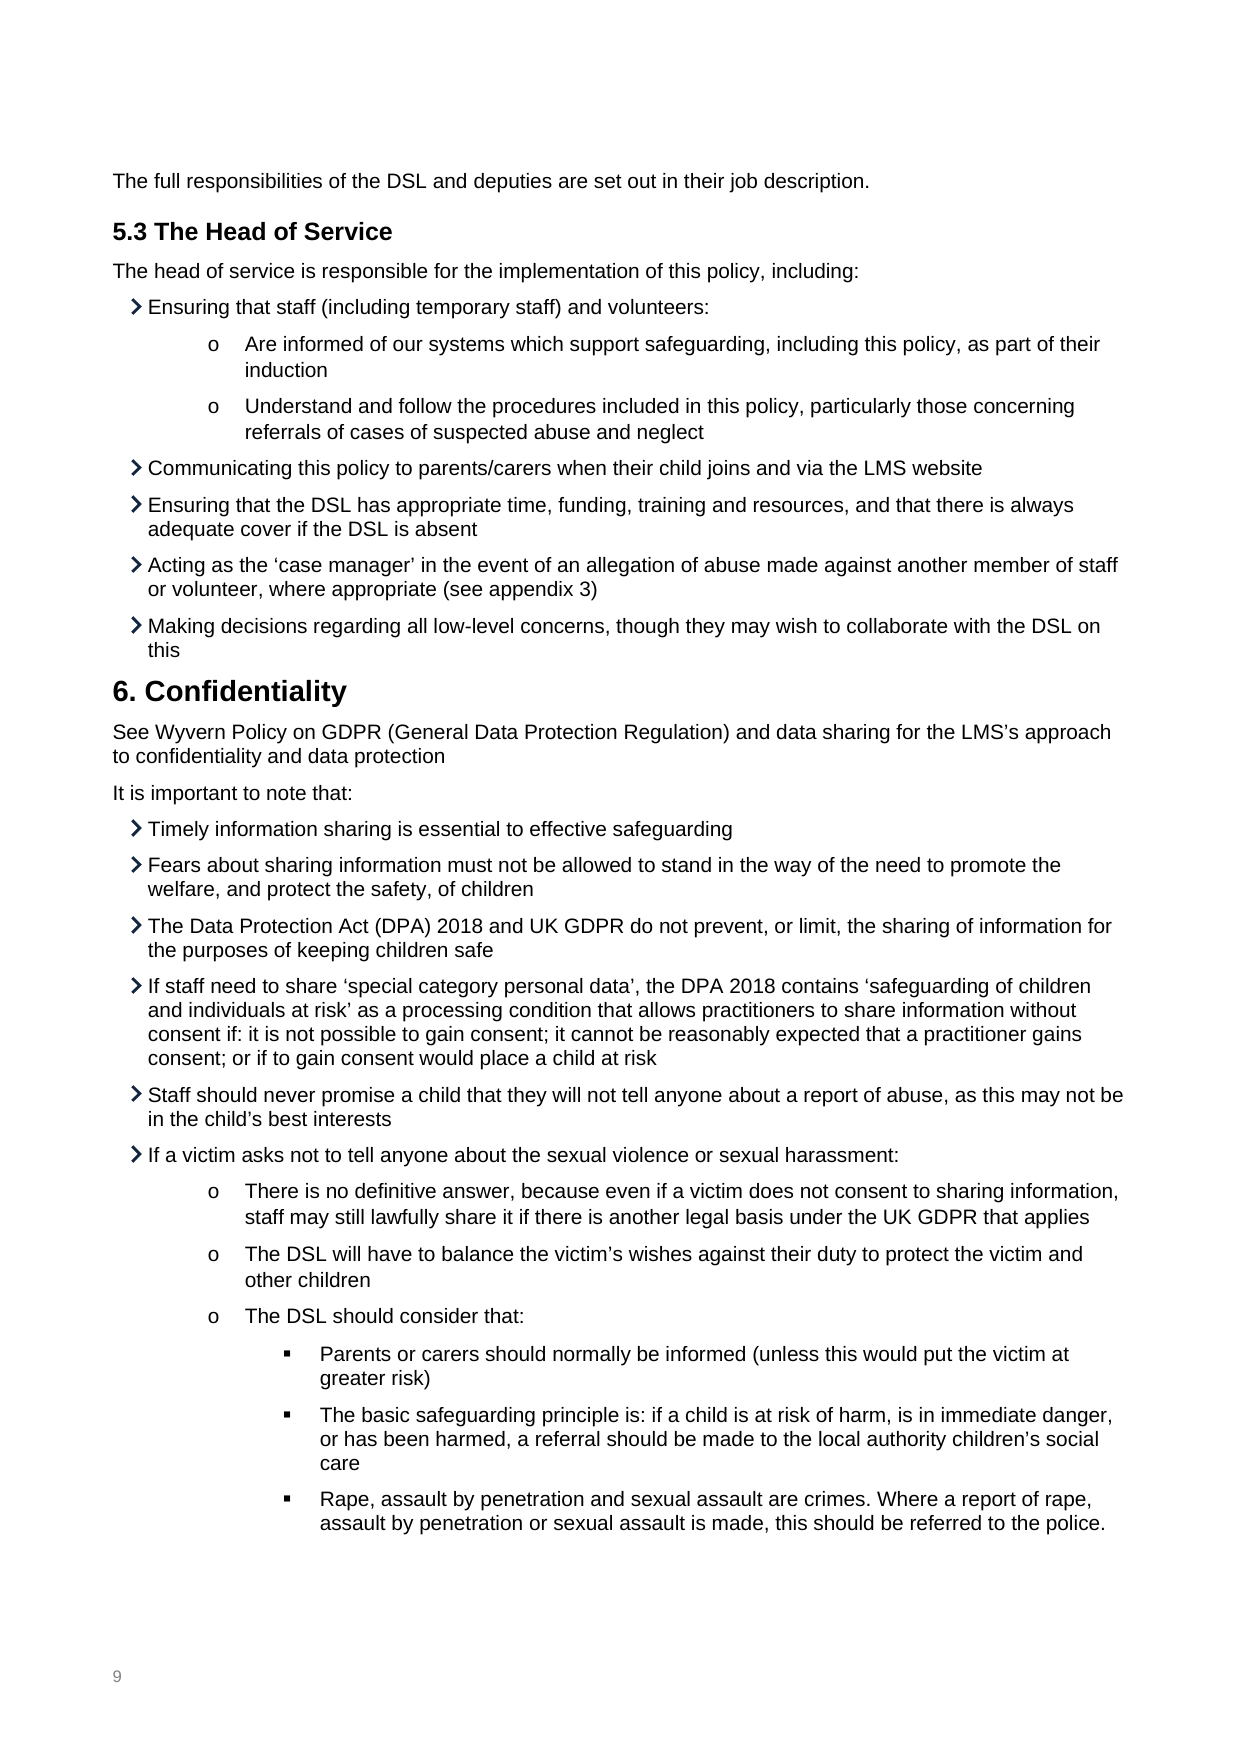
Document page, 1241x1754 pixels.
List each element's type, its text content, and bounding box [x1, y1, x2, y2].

list There is no definitive answer, because even if a victim does not consent to sharing information, staff may still lawfully share it if there is another legal basis under the UK GDPR that applies [207, 1179, 1128, 1229]
picture [131, 1085, 142, 1102]
picture [131, 616, 142, 634]
text See Wyvern Policy on GDPR (General Data Protection Regulation) and data sharing for the LMS’s approach to confidentiality and data protection [112, 720, 1128, 768]
picture [131, 495, 142, 513]
list The Data Protection Act (DPA) 2018 and UK GDPR do not prevent, or limit, the sharing of information for the purposes of keeping children safe [130, 914, 1128, 962]
picture [131, 977, 142, 994]
picture [131, 1145, 142, 1163]
list The DSL should consider that: [207, 1304, 1128, 1330]
list If a victim asks not to tell anyone about the sexual violence or sexual harassment: [130, 1143, 1128, 1167]
list The basic safeguarding principle is: if a child is at risk of harm, is in immediate danger, or has been harmed, a referral should be made to the local authority children’s social care [282, 1403, 1128, 1475]
text The full responsibilities of the DSL and deputies are set out in their job description. [112, 168, 1128, 192]
list Are informed of our systems which support safeguarding, including this policy, as part of their induction [207, 332, 1128, 381]
list The DSL will have to balance the victim’s wishes against their duty to protect the victim and other children [207, 1242, 1128, 1291]
list Timely information sharing is essential to effective safeguarding [130, 817, 1128, 841]
list Staff should never promise a child that they will not tell anyone about a report of abuse, as this may not be in the child’s best interests [130, 1082, 1128, 1130]
list Ensuring that the DSL has appropriate time, funding, training and resources, and that there is always adequate cover if the DSL is absent [130, 493, 1128, 541]
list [282, 1487, 1128, 1535]
picture [131, 459, 142, 476]
list Communicating this policy to parents/carers when their child joins and via the LMS website [130, 456, 1128, 480]
list Ensuring that staff (including temporary staff) and volunteers: [130, 295, 1128, 319]
list If staff need to share ‘special category personal data’, the DPA 2018 contains ‘safeguarding of children and individuals at risk’ as a processing condition that allows practitioners to share information without consent if: it is not possible to gain consent; it cannot be reasonably expected that a practitioner gains consent; or if to gain consent would place a child at risk [130, 974, 1128, 1070]
picture [131, 819, 142, 837]
list Making decisions regarding all low-level concerns, though they may wish to collaborate with the DSL on this [130, 613, 1128, 661]
picture [131, 856, 142, 873]
list Acting as the ‘case manager’ in the event of an allegation of abuse made against another member of staff or volunteer, where appropriate (see appendix 3) [130, 553, 1128, 601]
text 5.3 The Head of Service [112, 217, 1128, 246]
picture [131, 916, 142, 934]
list Understand and follow the procedures included in this policy, particularly those concerning referrals of cases of suspected abuse and neglect [207, 394, 1128, 444]
picture [131, 298, 142, 315]
subtitle 6. Confidentiality [112, 674, 1128, 707]
text It is important to note that: [112, 780, 1128, 804]
list Parents or carers should normally be informed (unless this would put the victim at greater risk) [282, 1342, 1128, 1390]
picture [131, 556, 142, 573]
text The head of service is responsible for the implementation of this policy, including: [112, 259, 1128, 283]
list Fears about sharing information must not be allowed to stand in the way of the need to promote the welfare, and protect the safety, of children [130, 853, 1128, 901]
